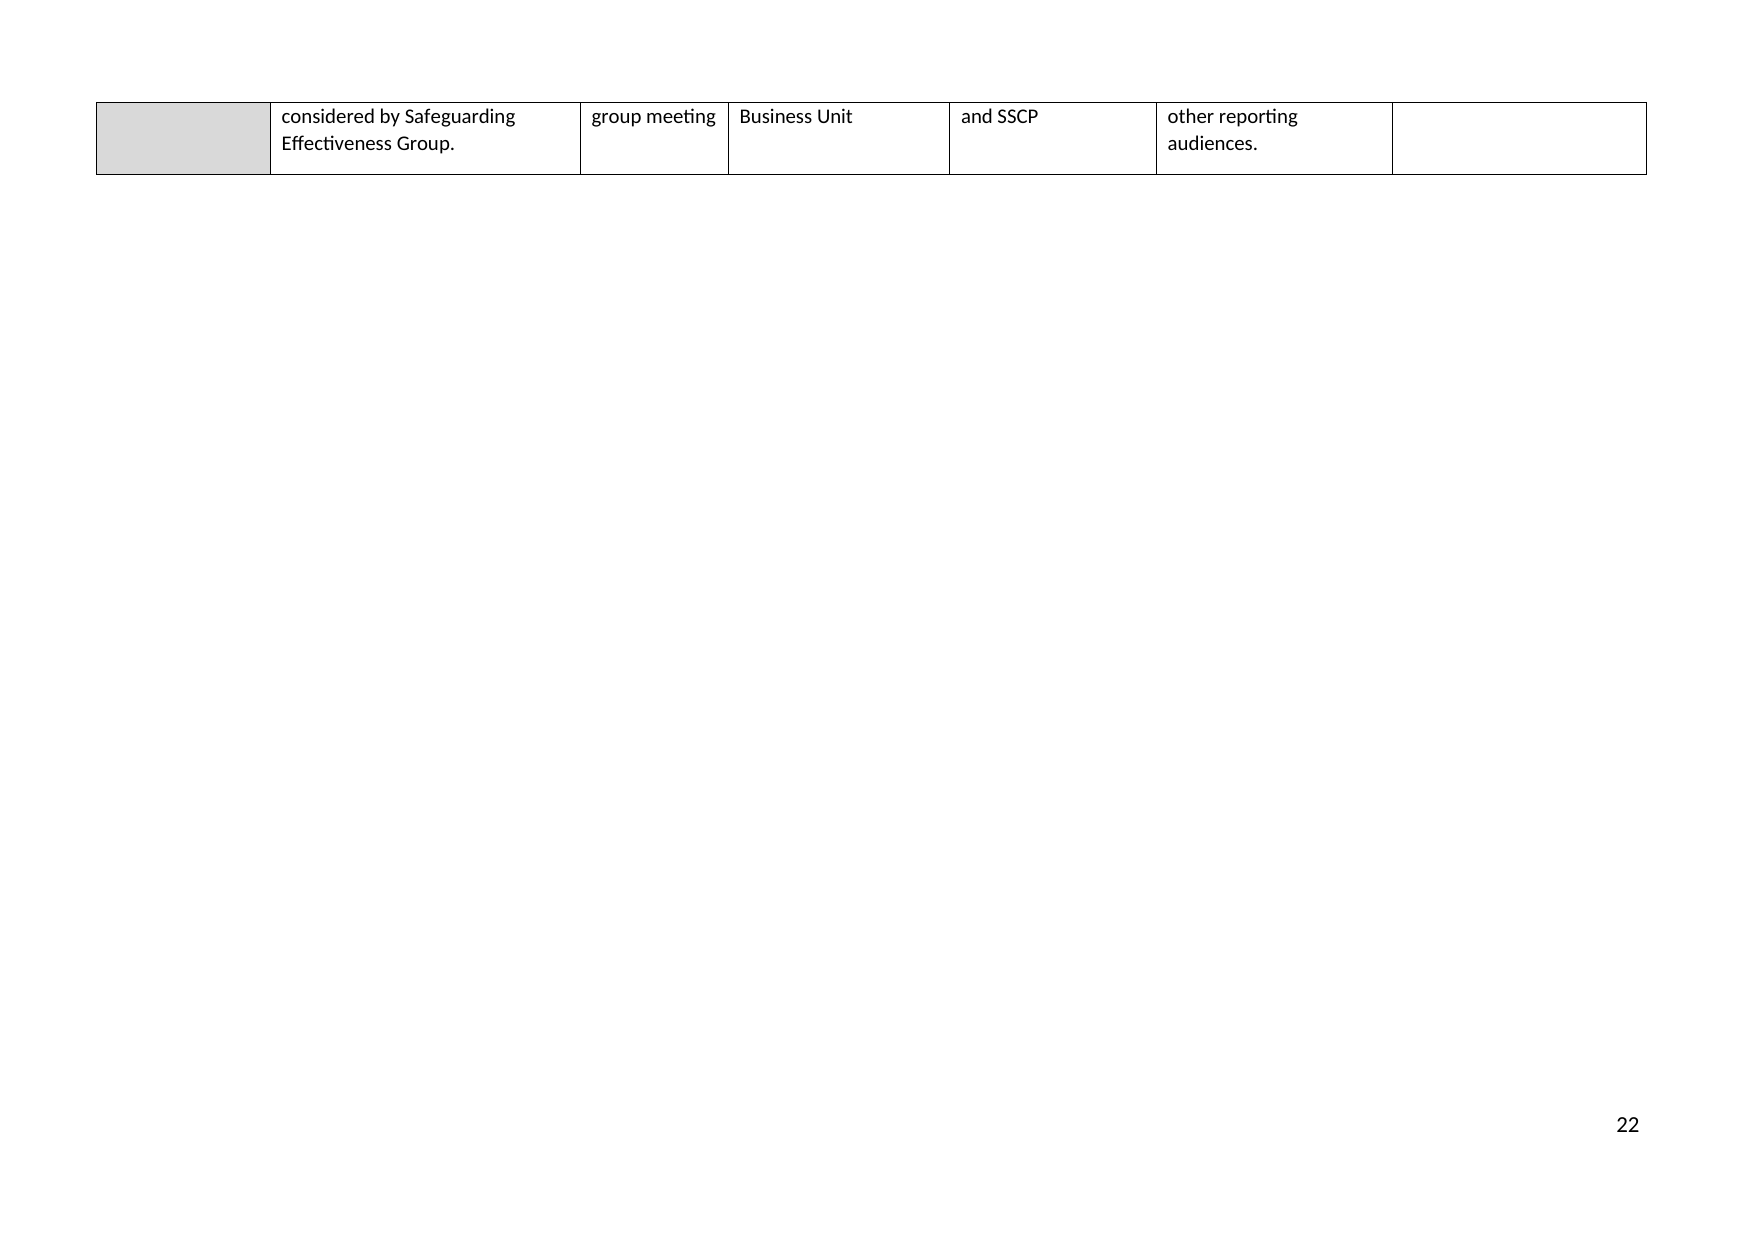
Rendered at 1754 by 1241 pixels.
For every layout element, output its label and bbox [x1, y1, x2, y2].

table_cell [1393, 103, 1646, 174]
table_cell [729, 103, 949, 174]
table_cell [1157, 103, 1392, 174]
table_cell [271, 103, 580, 174]
table_cell [581, 103, 728, 174]
table_cell [950, 103, 1156, 174]
table_cell [97, 103, 270, 174]
